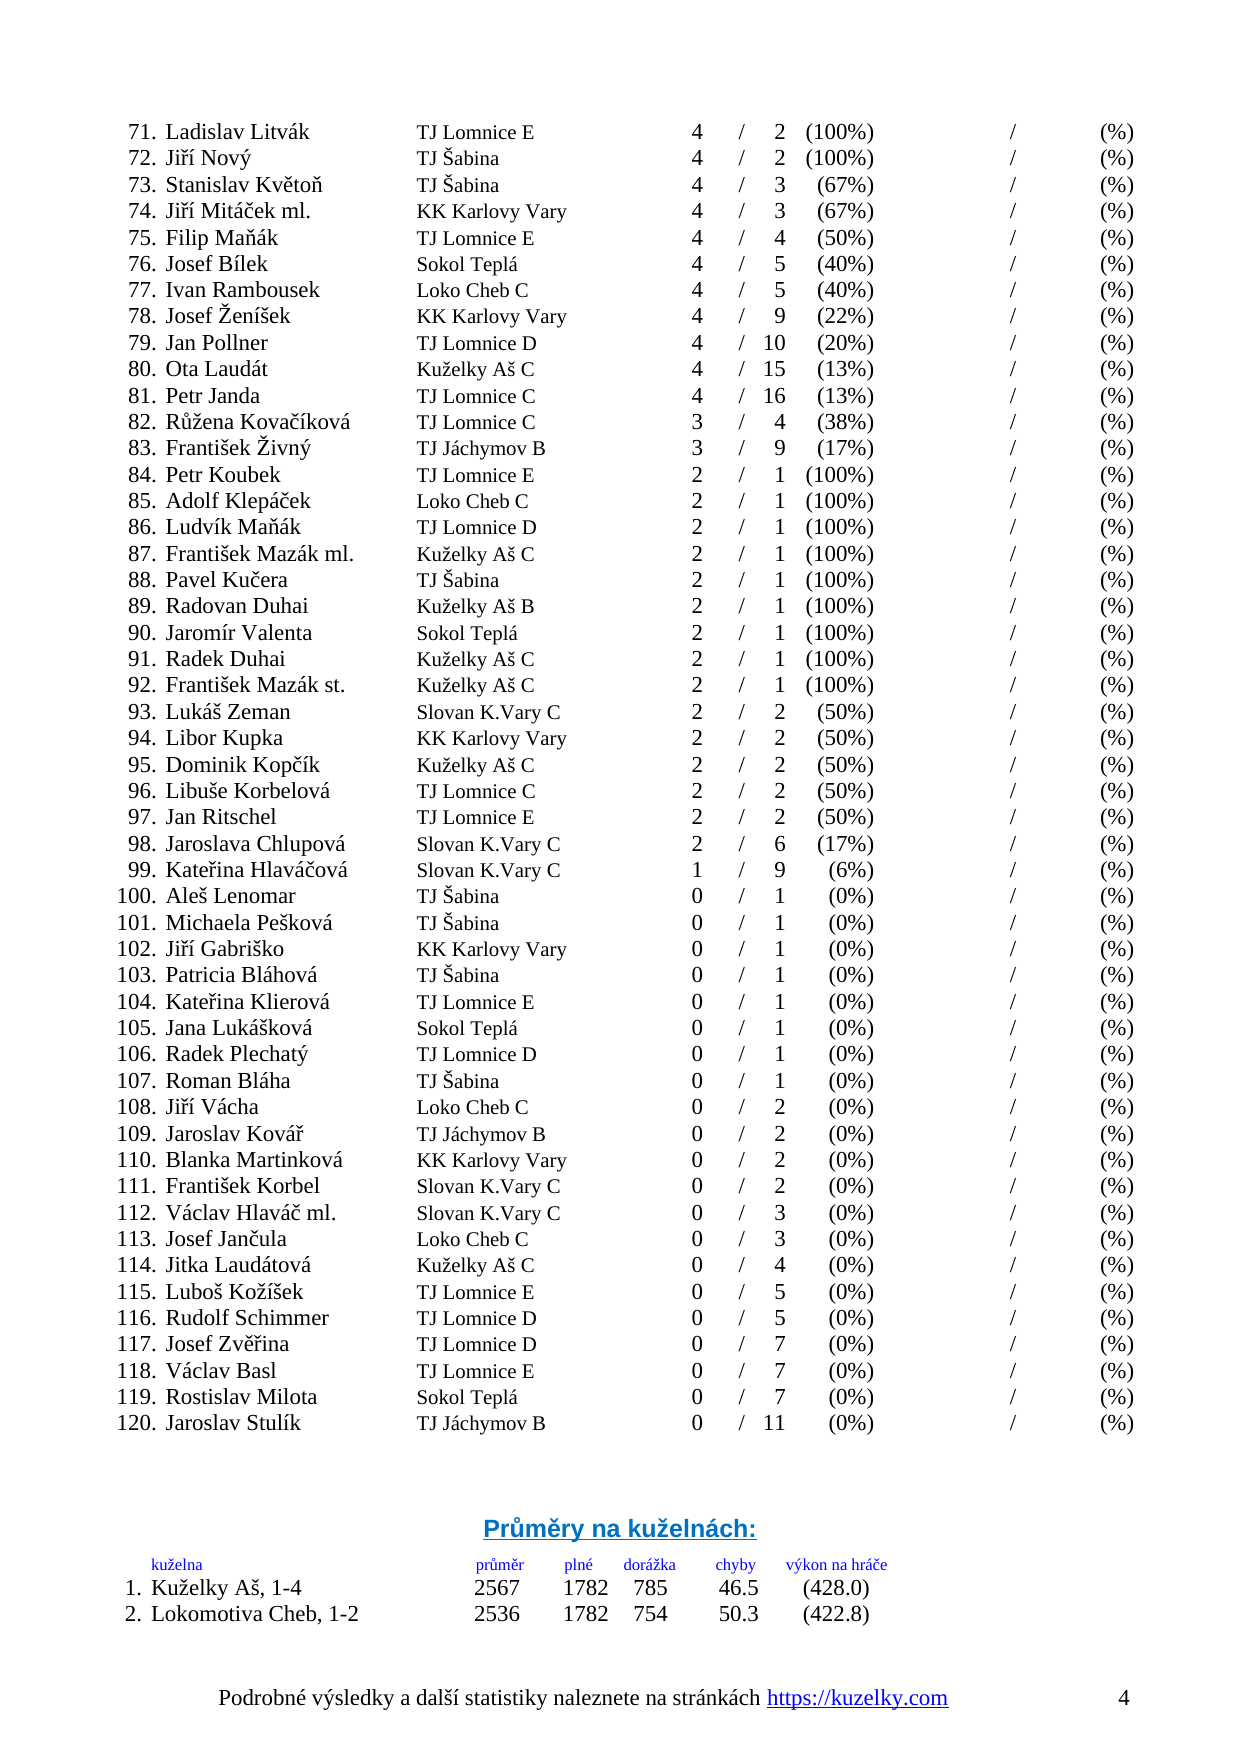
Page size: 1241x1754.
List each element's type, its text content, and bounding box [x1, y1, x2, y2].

text 109. Jaroslav Kovář TJ Jáchymov B 0 / 2 (0%) / (%) [106, 1119, 1134, 1146]
text 104. Kateřina Klierová TJ Lomnice E 0 / 1 (0%) / (%) [106, 988, 1134, 1014]
text 93. Lukáš Zeman Slovan K.Vary C 2 / 2 (50%) / (%) [106, 698, 1134, 724]
text 96. Libuše Korbelová TJ Lomnice C 2 / 2 (50%) / (%) [106, 777, 1134, 803]
text 89. Radovan Duhai Kuželky Aš B 2 / 1 (100%) / (%) [106, 592, 1134, 619]
text 73. Stanislav Květoň TJ Šabina 4 / 3 (67%) / (%) [106, 171, 1134, 197]
text 111. František Korbel Slovan K.Vary C 0 / 2 (0%) / (%) [106, 1172, 1134, 1199]
text 77. Ivan Rambousek Loko Cheb C 4 / 5 (40%) / (%) [106, 276, 1134, 303]
text 120. Jaroslav Stulík TJ Jáchymov B 0 / 11 (0%) / (%) [106, 1409, 1134, 1436]
text 100. Aleš Lenomar TJ Šabina 0 / 1 (0%) / (%) [106, 882, 1134, 909]
text 76. Josef Bílek Sokol Teplá 4 / 5 (40%) / (%) [106, 250, 1134, 276]
text 1. Kuželky Aš, 1-4 2567 1782 785 46.5 (428.0) [106, 1574, 1134, 1600]
text 72. Jiří Nový TJ Šabina 4 / 2 (100%) / (%) [106, 144, 1134, 171]
text 113. Josef Jančula Loko Cheb C 0 / 3 (0%) / (%) [106, 1225, 1134, 1251]
text 98. Jaroslava Chlupová Slovan K.Vary C 2 / 6 (17%) / (%) [106, 830, 1134, 856]
text 119. Rostislav Milota Sokol Teplá 0 / 7 (0%) / (%) [106, 1383, 1134, 1409]
text 78. Josef Ženíšek KK Karlovy Vary 4 / 9 (22%) / (%) [106, 303, 1134, 329]
text 95. Dominik Kopčík Kuželky Aš C 2 / 2 (50%) / (%) [106, 751, 1134, 777]
text 90. Jaromír Valenta Sokol Teplá 2 / 1 (100%) / (%) [106, 619, 1134, 645]
text 75. Filip Maňák TJ Lomnice E 4 / 4 (50%) / (%) [106, 223, 1134, 250]
text 82. Růžena Kovačíková TJ Lomnice C 3 / 4 (38%) / (%) [106, 408, 1134, 434]
text 84. Petr Koubek TJ Lomnice E 2 / 1 (100%) / (%) [106, 461, 1134, 487]
text 74. Jiří Mitáček ml. KK Karlovy Vary 4 / 3 (67%) / (%) [106, 197, 1134, 223]
text 114. Jitka Laudátová Kuželky Aš C 0 / 4 (0%) / (%) [106, 1251, 1134, 1278]
text 88. Pavel Kučera TJ Šabina 2 / 1 (100%) / (%) [106, 566, 1134, 592]
text 107. Roman Bláha TJ Šabina 0 / 1 (0%) / (%) [106, 1067, 1134, 1093]
text 118. Václav Basl TJ Lomnice E 0 / 7 (0%) / (%) [106, 1357, 1134, 1383]
text 101. Michaela Pešková TJ Šabina 0 / 1 (0%) / (%) [106, 909, 1134, 935]
text 2. Lokomotiva Cheb, 1-2 2536 1782 754 50.3 (422.8) [106, 1600, 1134, 1627]
text 112. Václav Hlaváč ml. Slovan K.Vary C 0 / 3 (0%) / (%) [106, 1199, 1134, 1225]
text 103. Patricia Bláhová TJ Šabina 0 / 1 (0%) / (%) [106, 961, 1134, 988]
text 102. Jiří Gabriško KK Karlovy Vary 0 / 1 (0%) / (%) [106, 935, 1134, 961]
text 79. Jan Pollner TJ Lomnice D 4 / 10 (20%) / (%) [106, 329, 1134, 355]
text kuželna průměr plné dorážka chyby výkon na hráče [106, 1555, 1134, 1574]
text 83. František Živný TJ Jáchymov B 3 / 9 (17%) / (%) [106, 434, 1134, 461]
text 71. Ladislav Litvák TJ Lomnice E 4 / 2 (100%) / (%) [106, 118, 1134, 144]
text 85. Adolf Klepáček Loko Cheb C 2 / 1 (100%) / (%) [106, 487, 1134, 513]
text 99. Kateřina Hlaváčová Slovan K.Vary C 1 / 9 (6%) / (%) [106, 856, 1134, 882]
text 105. Jana Lukášková Sokol Teplá 0 / 1 (0%) / (%) [106, 1014, 1134, 1041]
text 115. Luboš Kožíšek TJ Lomnice E 0 / 5 (0%) / (%) [106, 1278, 1134, 1304]
text 108. Jiří Vácha Loko Cheb C 0 / 2 (0%) / (%) [106, 1093, 1134, 1119]
text 110. Blanka Martinková KK Karlovy Vary 0 / 2 (0%) / (%) [106, 1146, 1134, 1172]
text 80. Ota Laudát Kuželky Aš C 4 / 15 (13%) / (%) [106, 355, 1134, 382]
text Průměry na kuželnách: [94, 1513, 1145, 1542]
text 91. Radek Duhai Kuželky Aš C 2 / 1 (100%) / (%) [106, 645, 1134, 672]
text 94. Libor Kupka KK Karlovy Vary 2 / 2 (50%) / (%) [106, 724, 1134, 751]
text 81. Petr Janda TJ Lomnice C 4 / 16 (13%) / (%) [106, 382, 1134, 408]
text 106. Radek Plechatý TJ Lomnice D 0 / 1 (0%) / (%) [106, 1041, 1134, 1067]
text 117. Josef Zvěřina TJ Lomnice D 0 / 7 (0%) / (%) [106, 1330, 1134, 1357]
text 86. Ludvík Maňák TJ Lomnice D 2 / 1 (100%) / (%) [106, 513, 1134, 540]
text 92. František Mazák st. Kuželky Aš C 2 / 1 (100%) / (%) [106, 672, 1134, 698]
text 87. František Mazák ml. Kuželky Aš C 2 / 1 (100%) / (%) [106, 540, 1134, 566]
text 97. Jan Ritschel TJ Lomnice E 2 / 2 (50%) / (%) [106, 803, 1134, 830]
text 116. Rudolf Schimmer TJ Lomnice D 0 / 5 (0%) / (%) [106, 1304, 1134, 1330]
